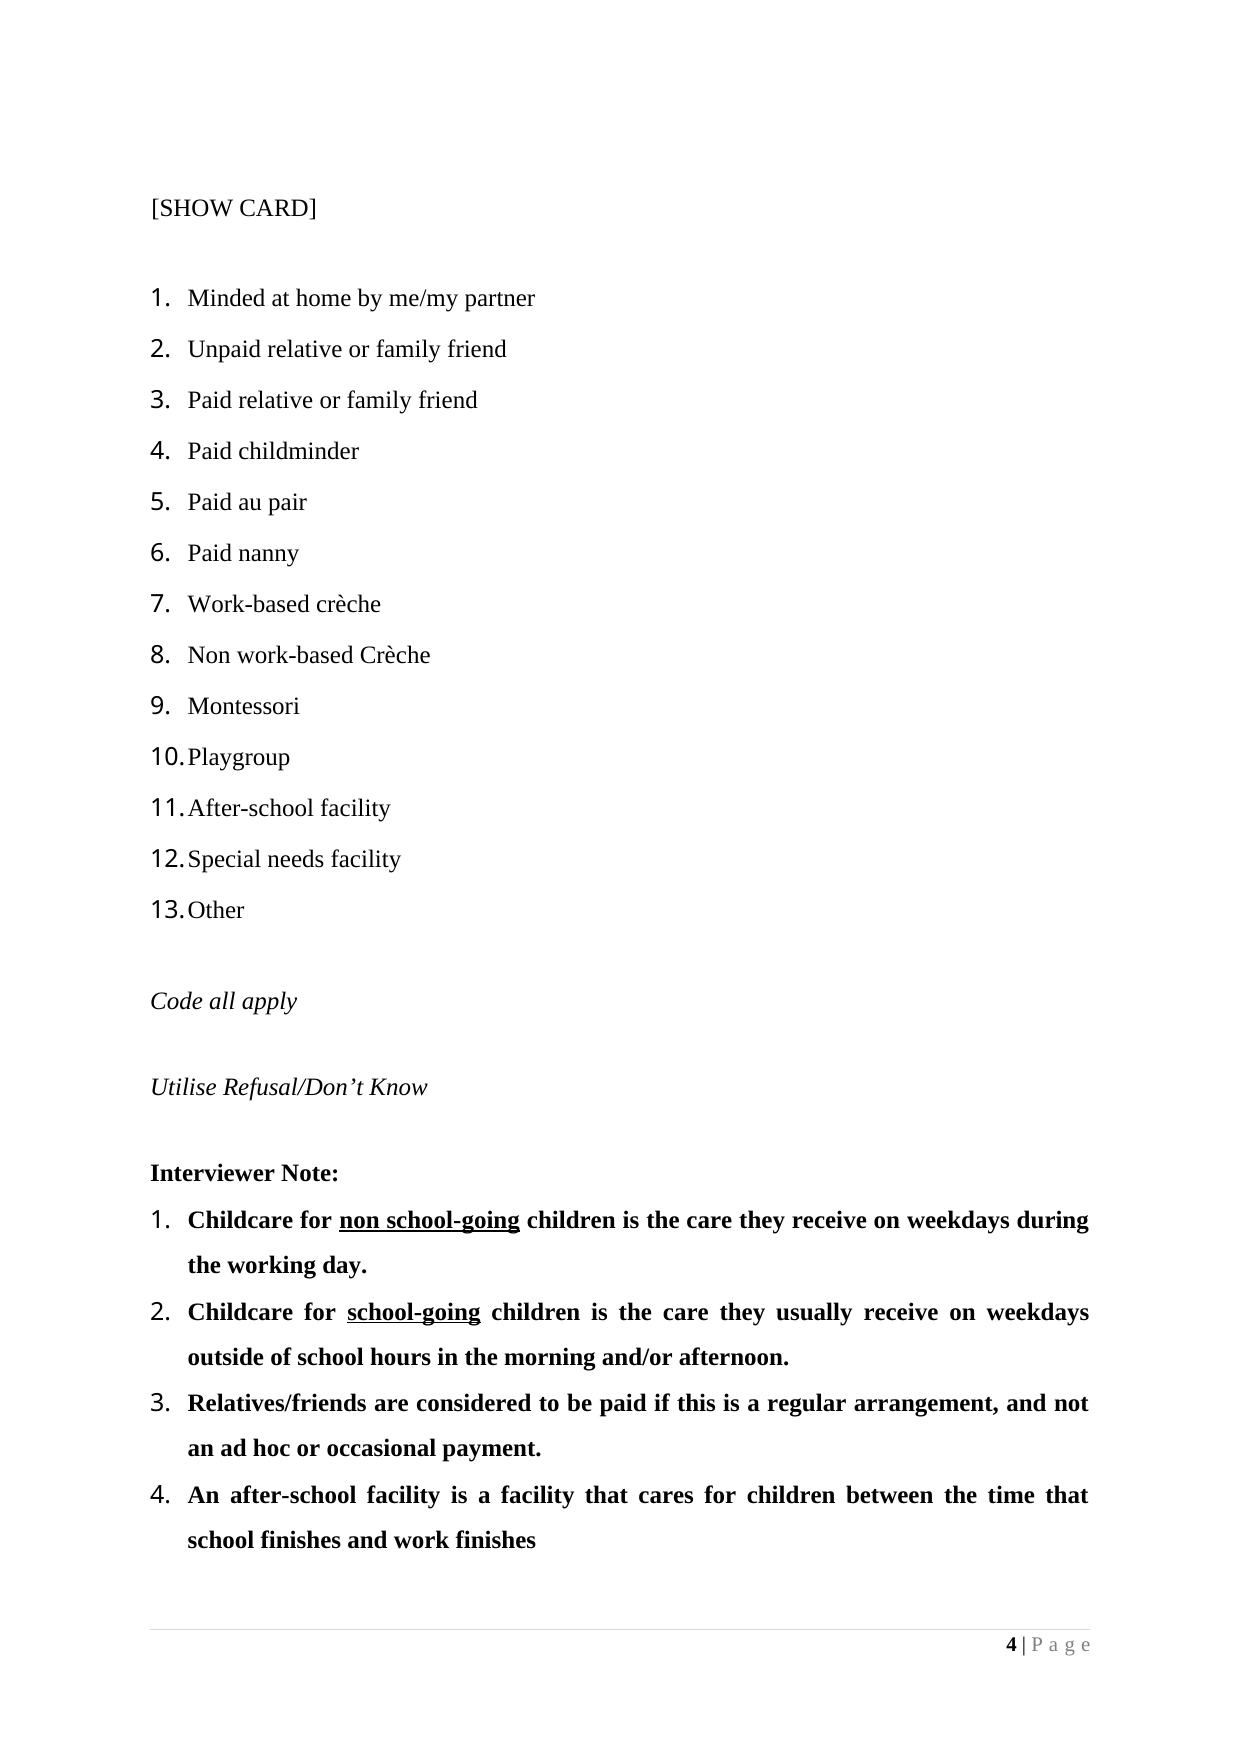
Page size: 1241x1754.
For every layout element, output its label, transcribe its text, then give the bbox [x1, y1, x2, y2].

list Unpaid relative or family friend [150, 330, 1090, 364]
list Paid relative or family friend [150, 381, 1090, 416]
list Childcare for school-going children is the care they usually receive on weekdays outside of school hours in the morning and/or afternoon. [150, 1293, 1090, 1370]
text Utilise Refusal/Don’t Know [150, 1072, 1090, 1101]
list Childcare for non school-going children is the care they receive on weekdays during the working day. [150, 1202, 1090, 1279]
list After-school facility [150, 790, 1090, 824]
list Paid nanny [150, 534, 1090, 569]
list Special needs facility [150, 841, 1090, 875]
list Non work-based Crèche [150, 637, 1090, 671]
text [SHOW CARD] [150, 193, 1090, 222]
list Work-based crèche [150, 586, 1090, 620]
list Relatives/friends are considered to be paid if this is a regular arrangement, and not an ad hoc or occasional payment. [150, 1385, 1090, 1462]
list An after-school facility is a facility that cares for children between the time that school finishes and work finishes [150, 1476, 1090, 1553]
list Paid childminder [150, 432, 1090, 467]
text Code all apply [150, 986, 1090, 1015]
list Paid au pair [150, 483, 1090, 518]
list Montessori [150, 688, 1090, 722]
list Playgroup [150, 739, 1090, 773]
list Minded at home by me/my partner [150, 279, 1090, 313]
text Interviewer Note: [150, 1158, 1090, 1187]
list Other [150, 892, 1090, 926]
